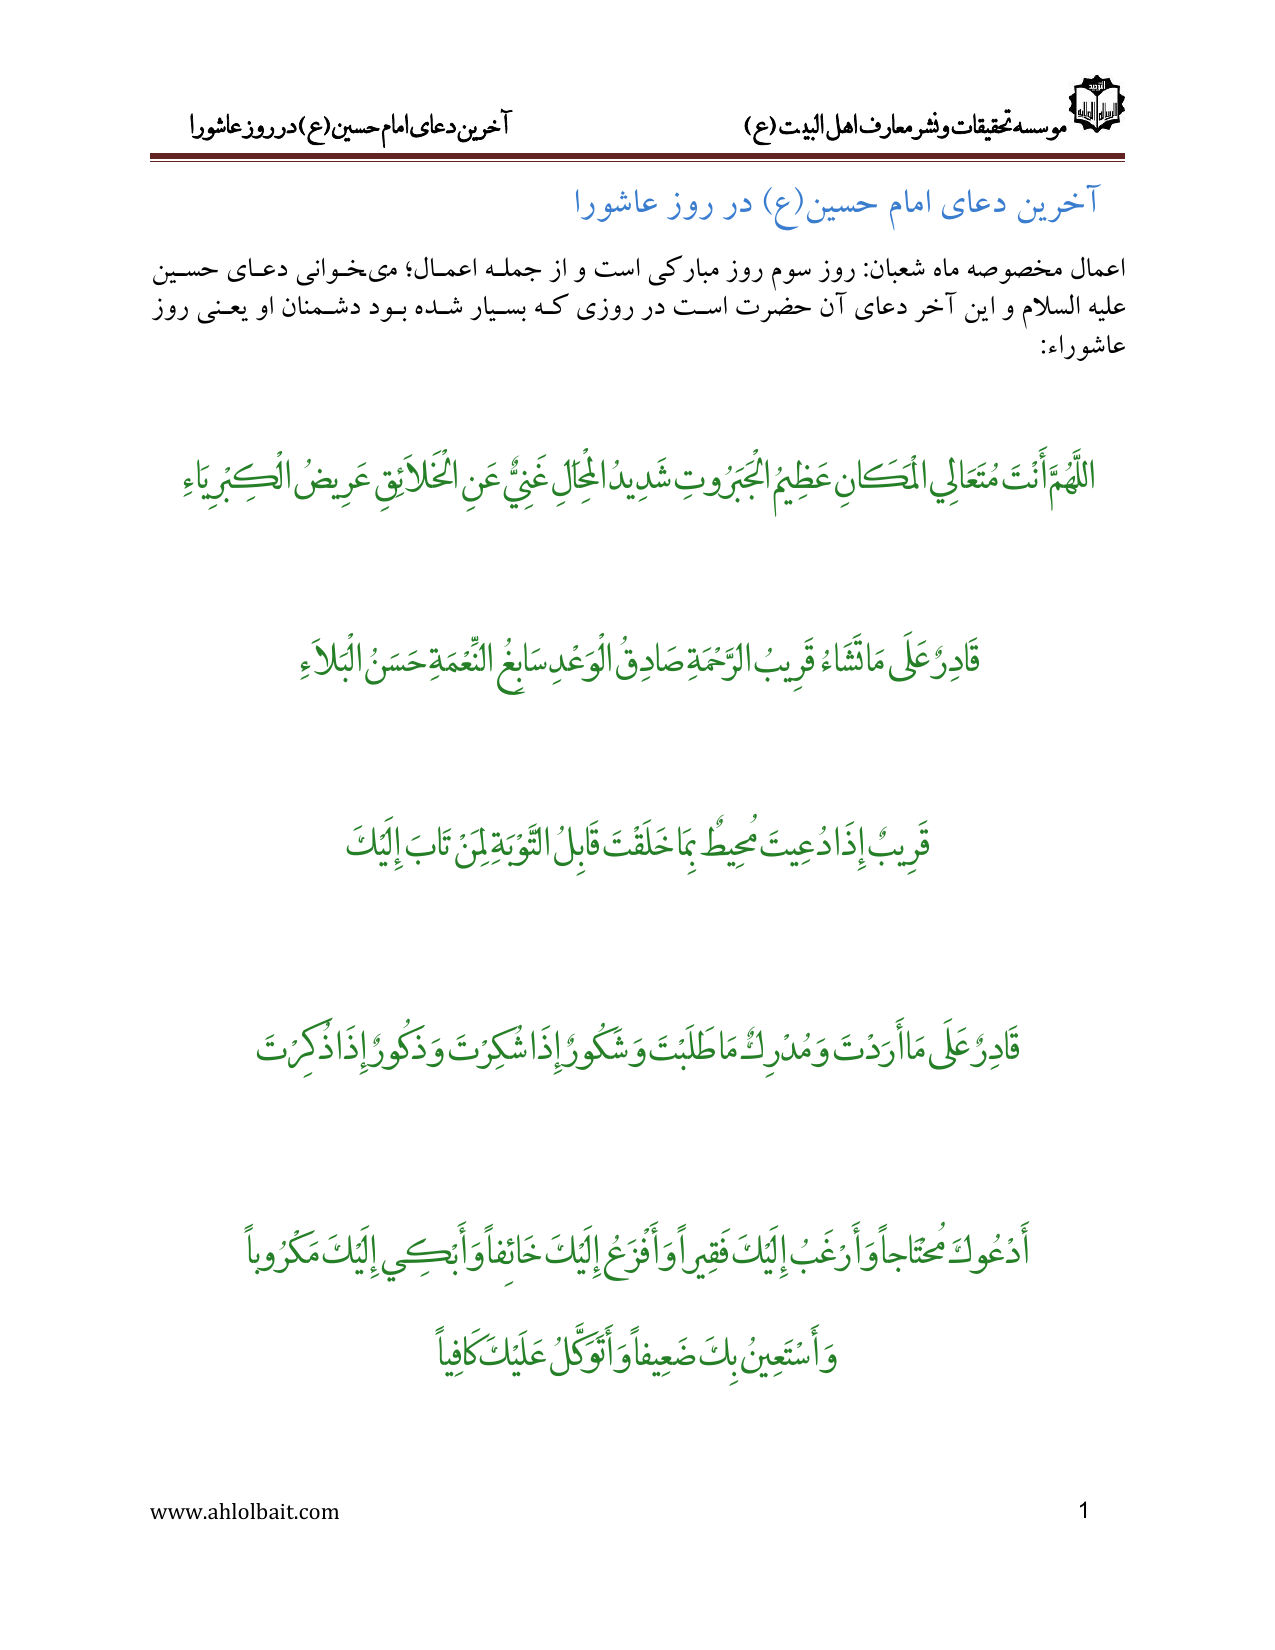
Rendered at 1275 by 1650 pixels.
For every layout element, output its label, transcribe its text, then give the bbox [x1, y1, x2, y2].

text قَادِرٌ عَلَى مَا تَشَاءُ قَرِيبُ الرَّحْمَةِ صَادِقُ الْوَعْدِ سَابِغُ النِّعْمَةِ حَسَنُ الْبَلاَءِ [150, 550, 1125, 702]
text قَادِرٌ عَلَى مَا أَرَدْتَ وَ مُدْرِكٌ مَا طَلَبْتَ وَ شَكُورٌ إِذَا شُكِرْتَ وَ ذَكُورٌ إِذَا ذُكِرْتَ‏ [150, 1019, 1125, 1089]
text آخرین دعای امام حسین(ع) در روز عاشورا [150, 188, 1125, 229]
text أَدْعُوكَ مُحْتَاجاً وَ أَرْغَبُ إِلَيْكَ فَقِيراً وَ أَفْزَعُ إِلَيْكَ خَائِفاً وَ أَبْكِي إِلَيْكَ مَكْرُوباً [150, 1223, 1125, 1294]
text قَرِيبٌ إِذَا دُعِيتَ مُحِيطٌ بِمَا خَلَقْتَ قَابِلُ التَّوْبَةِ لِمَنْ تَابَ إِلَيْكَ‏ [150, 733, 1125, 885]
text اعمال مخصوصه ماه شعبان: روز سوم روز مبارکی است و از جمله اعمال؛ مى‏خوانى دعاى حسين عليه السلام و اين آخر دعاى آن حضرت است در روزى كه بسيار شده بود دشمنان او يعني روز عاشوراء: [150, 257, 1125, 367]
text اللَّهُمَّ أَنْتَ مُتَعَالِي الْمَكَانِ عَظِيمُ الْجَبَرُوتِ شَدِيدُ الْمِحَالِ غَنِيٌّ عَنِ الْخَلاَئِقِ عَرِيضُ الْكِبْرِيَاءِ [150, 448, 1125, 519]
text وَ أَسْتَعِينُ بِكَ ضَعِيفاً وَ أَتَوَكَّلُ عَلَيْكَ كَافِياً [150, 1325, 1125, 1396]
picture [1068, 75, 1125, 133]
